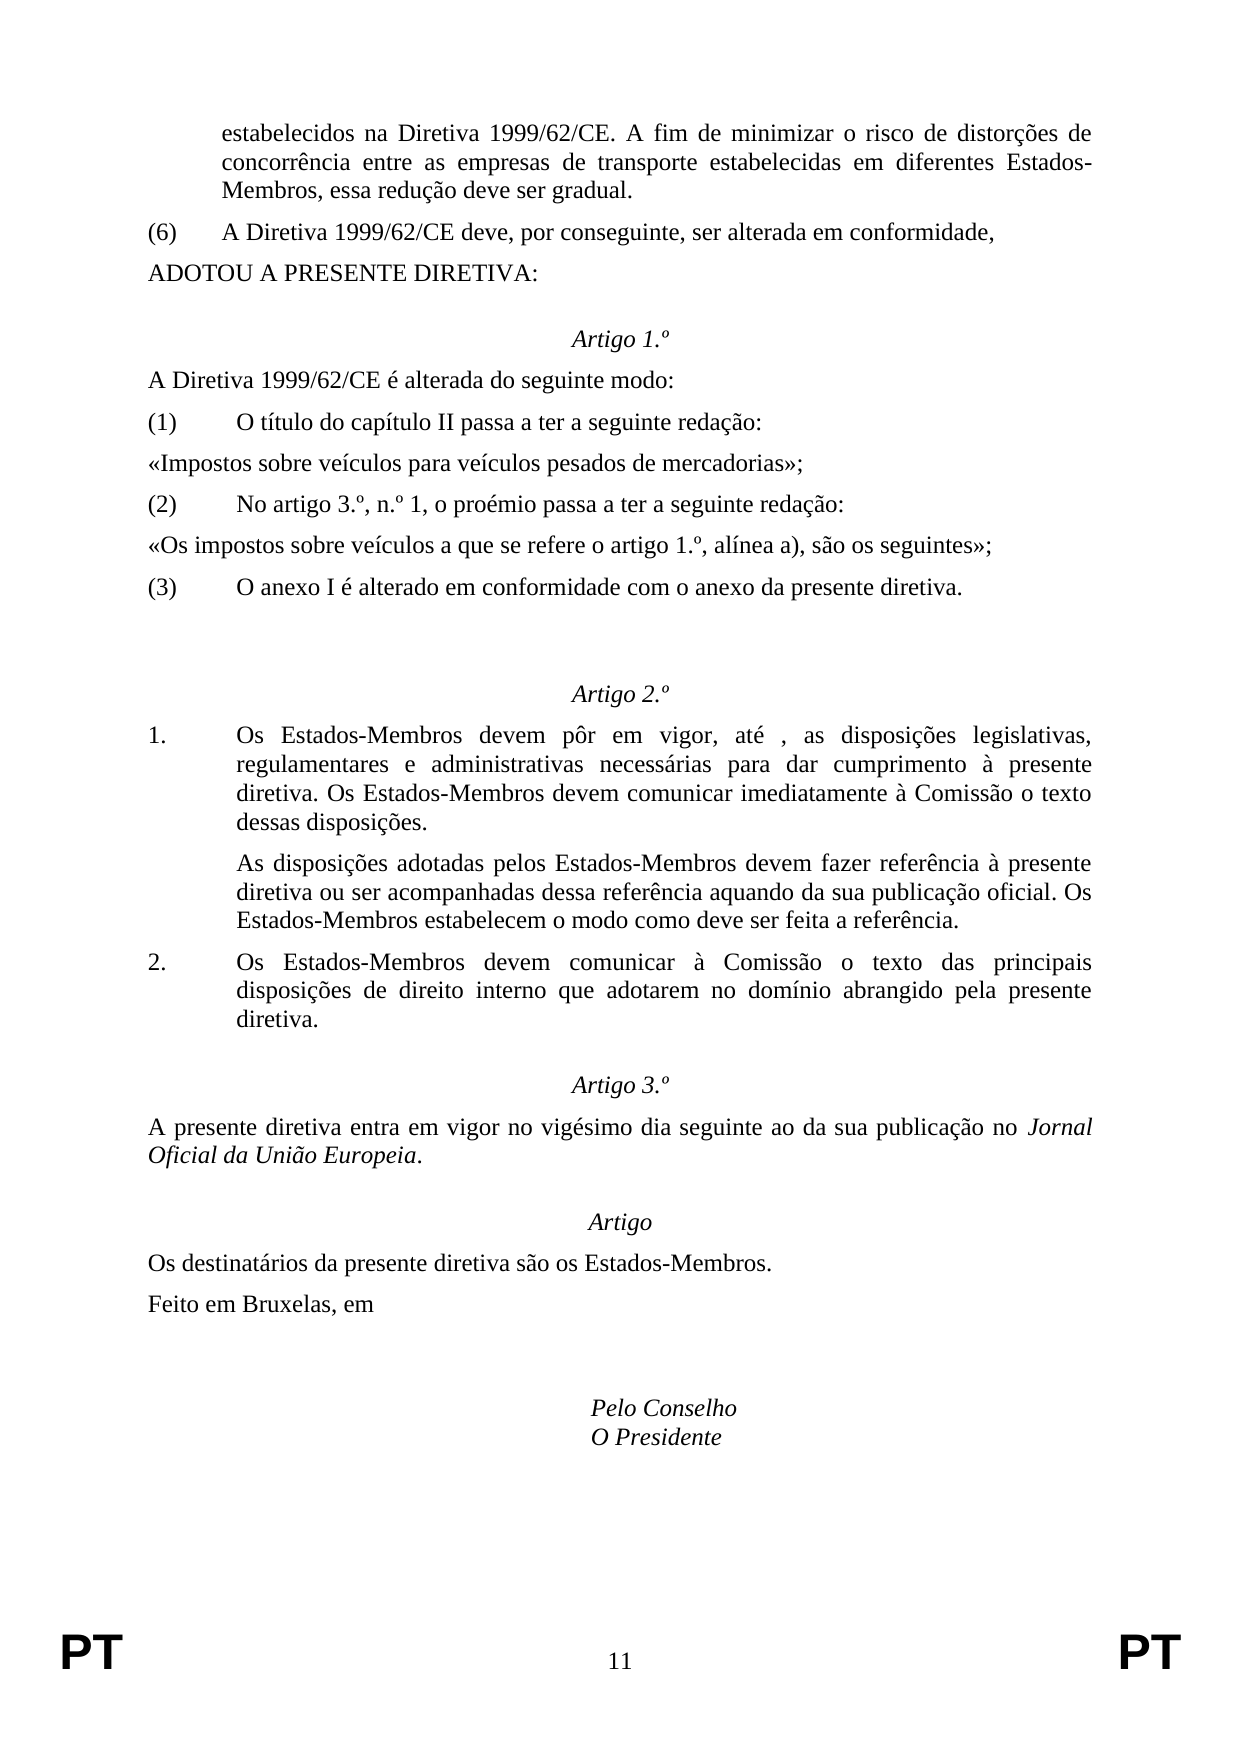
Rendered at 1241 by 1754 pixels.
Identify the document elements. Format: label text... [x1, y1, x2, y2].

text Os destinatários da presente diretiva são os Estados-Membros. [148, 1248, 1093, 1277]
text ADOTOU A PRESENTE DIRETIVA: [148, 258, 1093, 287]
text As disposições adotadas pelos Estados-Membros devem fazer referência à presente diretiva ou ser acompanhadas dessa referência aquando da sua publicação oficial. Os Estados-Membros estabelecem o modo como deve ser feita a referência. [236, 848, 1093, 934]
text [148, 118, 1093, 204]
text A Diretiva 1999/62/CE é alterada do seguinte modo: [148, 366, 1093, 394]
text Feito em Bruxelas, em [148, 1289, 1093, 1318]
text Artigo 2.º [148, 679, 1093, 708]
list No artigo 3.º, n.º 1, o proémio passa a ter a seguinte redação: [148, 489, 1093, 518]
text A presente diretiva entra em vigor no vigésimo dia seguinte ao da sua publicação no Jornal Oficial da União Europeia. [148, 1112, 1093, 1169]
text Artigo [148, 1207, 1093, 1236]
text 1. Os Estados-Membros devem pôr em vigor, até , as disposições legislativas, regulamentares e administrativas necessárias para dar cumprimento à presente diretiva. Os Estados-Membros devem comunicar imediatamente à Comissão o texto dessas disposições. [148, 721, 1093, 836]
text (6) A Diretiva 1999/62/CE deve, por conseguinte, ser alterada em conformidade, [148, 217, 1093, 246]
text «Os impostos sobre veículos a que se refere o artigo 1.º, alínea a), são os seguintes»; [148, 531, 1093, 559]
text Artigo 3.º [148, 1071, 1093, 1099]
text Pelo Conselho [148, 1393, 1093, 1422]
text Artigo 1.º [148, 324, 1093, 353]
list O título do capítulo II passa a ter a seguinte redação: [148, 407, 1093, 436]
text O Presidente [148, 1422, 1093, 1451]
text «Impostos sobre veículos para veículos pesados de mercadorias»; [148, 448, 1093, 477]
text 2. Os Estados-Membros devem comunicar à Comissão o texto das principais disposições de direito interno que adotarem no domínio abrangido pela presente diretiva. [148, 947, 1093, 1033]
list O anexo I é alterado em conformidade com o anexo da presente diretiva. [148, 572, 1093, 601]
